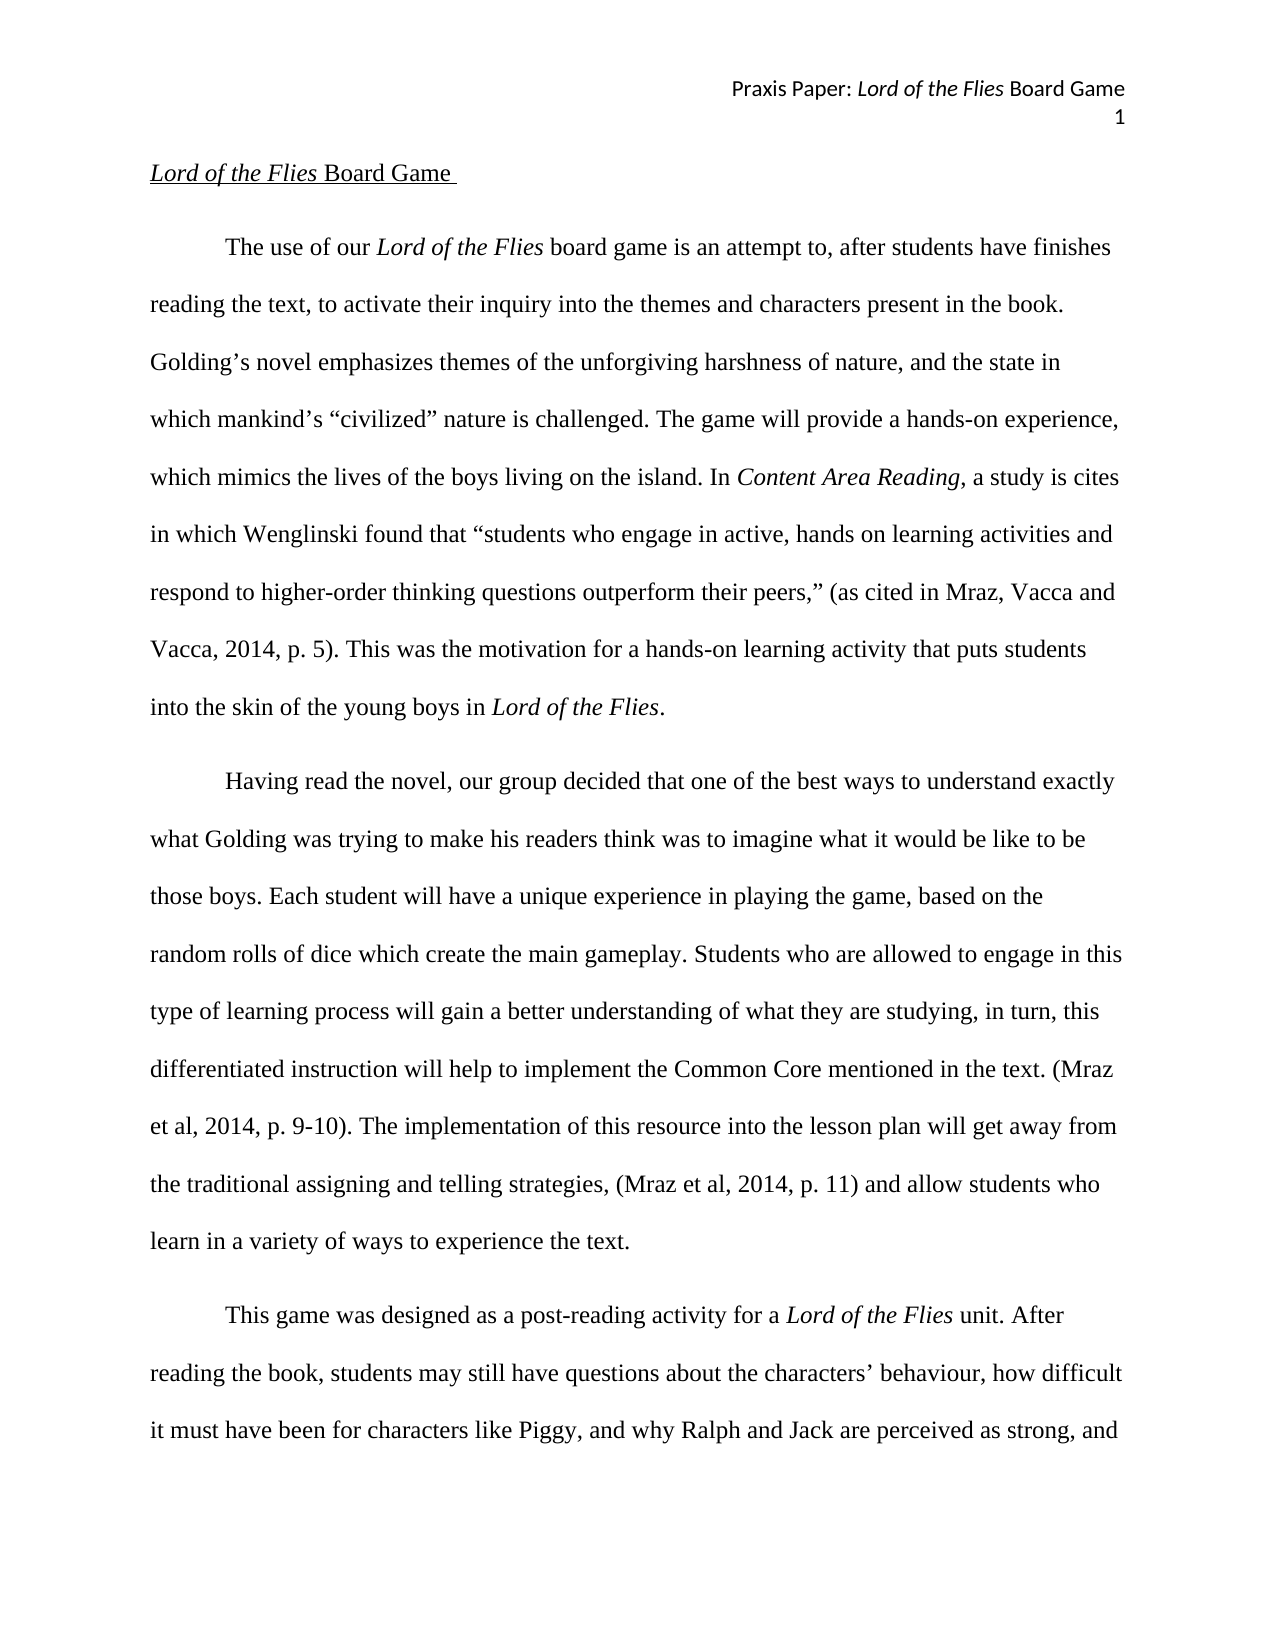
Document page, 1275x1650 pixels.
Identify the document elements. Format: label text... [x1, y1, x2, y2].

text Lord of the Flies Board Game [150, 158, 1125, 187]
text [150, 1300, 1125, 1444]
text Having read the novel, our group decided that one of the best ways to understand exactly what Golding was trying to make his readers think was to imagine what it would be like to be those boys. Each student will have a unique experience in playing the game, based on the random rolls of dice which create the main gameplay. Students who are allowed to engage in this type of learning process will gain a better understanding of what they are studying, in turn, this differentiated instruction will help to implement the Common Core mentioned in the text. (Mraz et al, 2014, p. 9-10). The implementation of this resource into the lesson plan will get away from the traditional assigning and telling strategies, (Mraz et al, 2014, p. 11) and allow students who learn in a variety of ways to experience the text. [150, 766, 1125, 1255]
text The use of our Lord of the Flies board game is an attempt to, after students have finishes reading the text, to activate their inquiry into the themes and characters present in the book. Golding’s novel emphasizes themes of the unforgiving harshness of nature, and the state in which mankind’s “civilized” nature is challenged. The game will provide a hands-on experience, which mimics the lives of the boys living on the island. In Content Area Reading, a study is cites in which Wenglinski found that “students who engage in active, hands on learning activities and respond to higher-order thinking questions outperform their peers,” (as cited in Mraz, Vacca and Vacca, 2014, p. 5). This was the motivation for a hands-on learning activity that puts students into the skin of the young boys in Lord of the Flies. [150, 232, 1125, 721]
